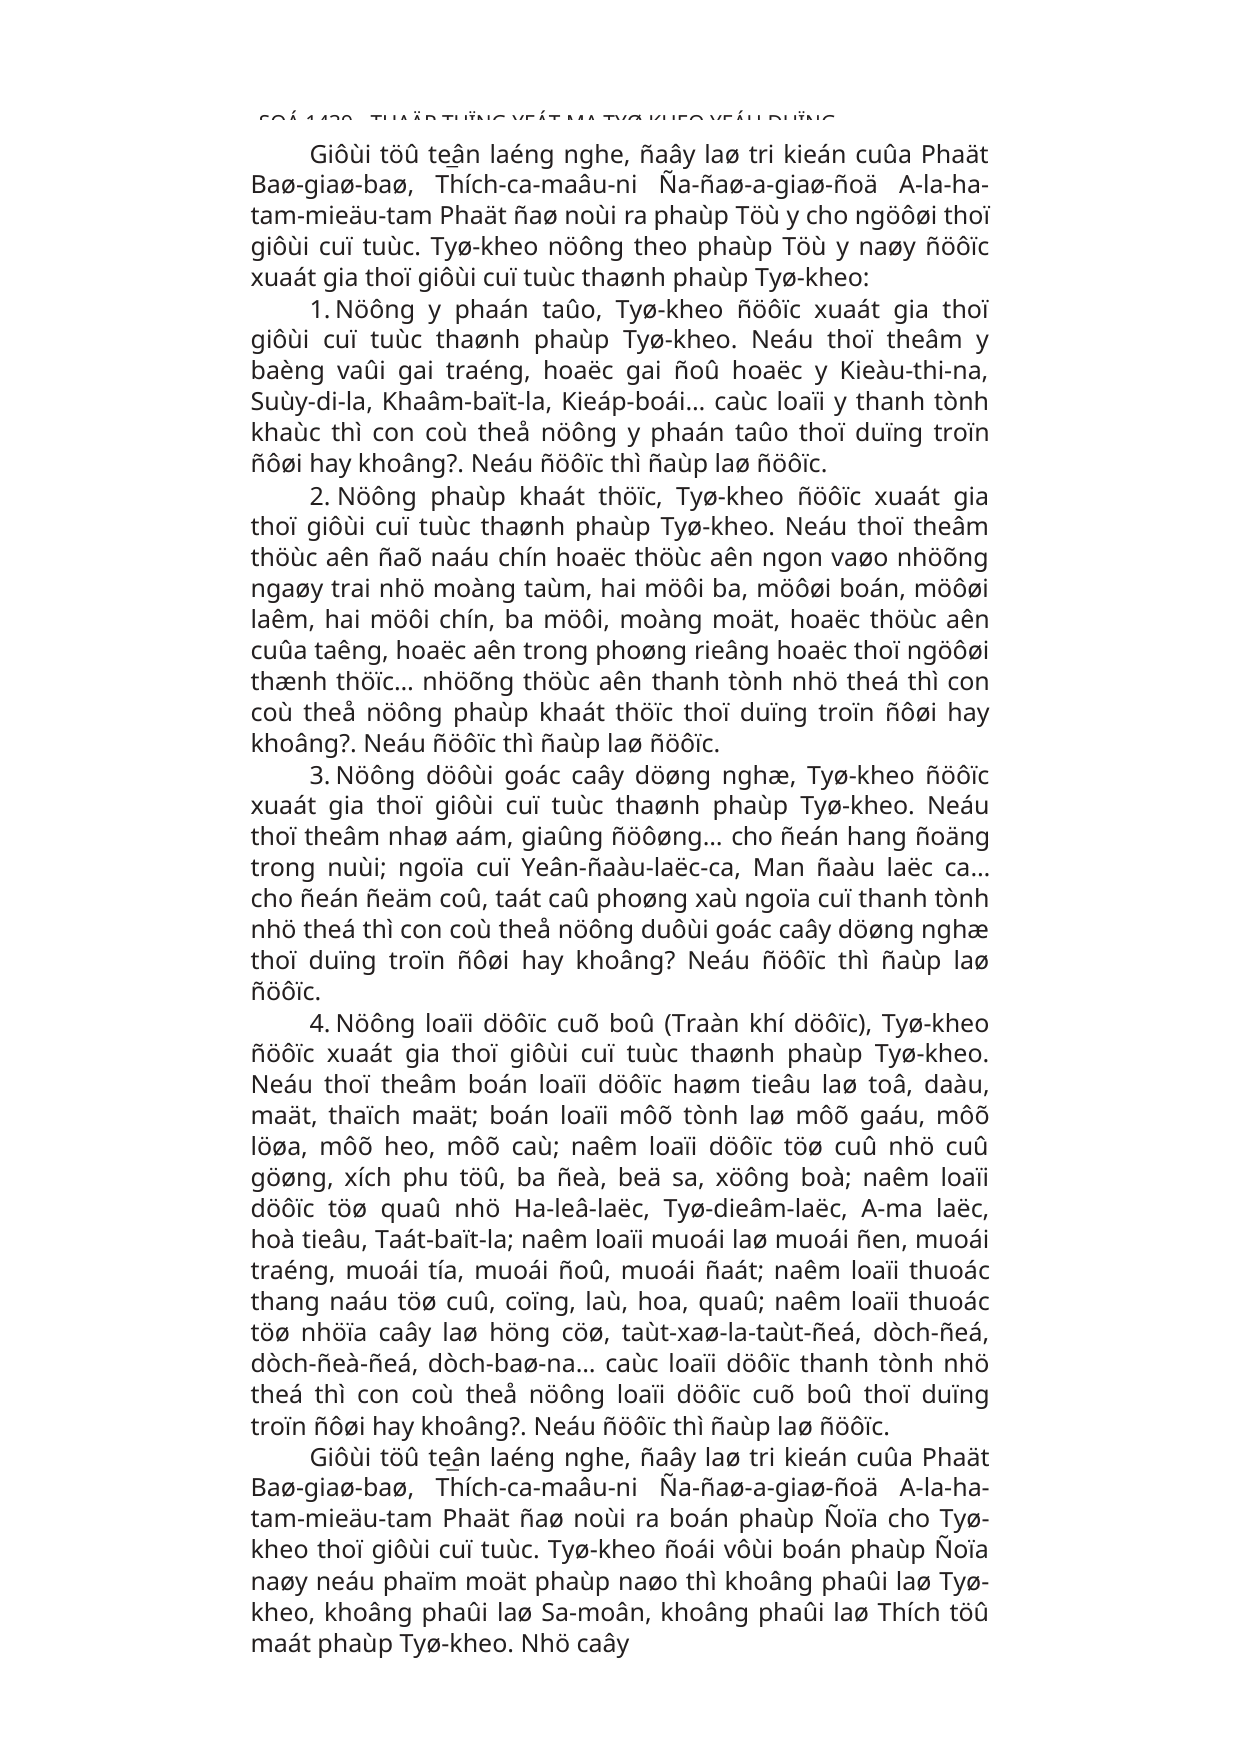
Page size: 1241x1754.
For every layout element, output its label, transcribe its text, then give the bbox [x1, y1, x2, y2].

text Giôùi töû teân laéng nghe, ñaây laø tri kieán cuûa Phaät Baø-giaø-baø, Thích-ca-maâu-ni Ña-ñaø-a-giaø-ñoä A-la-ha-tam-mieäu-tam Phaät ñaø noùi ra boán phaùp Ñoïa cho Tyø-kheo thoï giôùi cuï tuùc. Tyø-kheo ñoái vôùi boán phaùp Ñoïa naøy neáu phaïm moät phaùp naøo thì khoâng phaûi laø Tyø-kheo, khoâng phaûi laø Sa-moân, khoâng phaûi laø Thích töû maát phaùp Tyø-kheo. Nhö caây [250, 1442, 990, 1659]
list Nöông phaùp khaát thöïc, Tyø-kheo ñöôïc xuaát gia thoï giôùi cuï tuùc thaønh phaùp Tyø-kheo. Neáu thoï theâm thöùc aên ñaõ naáu chín hoaëc thöùc aên ngon vaøo nhöõng ngaøy trai nhö moàng taùm, hai möôi ba, möôøi boán, möôøi laêm, hai möôi chín, ba möôi, moàng moät, hoaëc thöùc aên cuûa taêng, hoaëc aên trong phoøng rieâng hoaëc thoï ngöôøi thænh thöïc… nhöõng thöùc aên thanh tònh nhö theá thì con coù theå nöông phaùp khaát thöïc thoï duïng troïn ñôøi hay khoâng?. Neáu ñöôïc thì ñaùp laø ñöôïc. [250, 480, 990, 759]
list Nöông döôùi goác caây döøng nghæ, Tyø-kheo ñöôïc xuaát gia thoï giôùi cuï tuùc thaønh phaùp Tyø-kheo. Neáu thoï theâm nhaø aám, giaûng ñöôøng… cho ñeán hang ñoäng trong nuùi; ngoïa cuï Yeân-ñaàu-laëc-ca, Man ñaàu laëc ca… cho ñeán ñeäm coû, taát caû phoøng xaù ngoïa cuï thanh tònh nhö theá thì con coù theå nöông duôùi goác caây döøng nghæ thoï duïng troïn ñôøi hay khoâng? Neáu ñöôïc thì ñaùp laø ñöôïc. [250, 759, 990, 1008]
list Nöông loaïi döôïc cuõ boû (Traàn khí döôïc), Tyø-kheo ñöôïc xuaát gia thoï giôùi cuï tuùc thaønh phaùp Tyø-kheo. Neáu thoï theâm boán loaïi döôïc haøm tieâu laø toâ, daàu, maät, thaïch maät; boán loaïi môõ tònh laø môõ gaáu, môõ löøa, môõ heo, môõ caù; naêm loaïi döôïc töø cuû nhö cuû göøng, xích phu töû, ba ñeà, beä sa, xöông boà; naêm loaïi döôïc töø quaû nhö Ha-leâ-laëc, Tyø-dieâm-laëc, A-ma laëc, hoà tieâu, Taát-baït-la; naêm loaïi muoái laø muoái ñen, muoái traéng, muoái tía, muoái ñoû, muoái ñaát; naêm loaïi thuoác thang naáu töø cuû, coïng, laù, hoa, quaû; naêm loaïi thuoác töø nhöïa caây laø höng cöø, taùt-xaø-la-taùt-ñeá, dòch-ñeá, dòch-ñeà-ñeá, dòch-baø-na… caùc loaïi döôïc thanh tònh nhö theá thì con coù theå nöông loaïi döôïc cuõ boû thoï duïng troïn ñôøi hay khoâng?. Neáu ñöôïc thì ñaùp laø ñöôïc. [250, 1008, 990, 1442]
text Giôùi töû teân laéng nghe, ñaây laø tri kieán cuûa Phaät Baø-giaø-baø, Thích-ca-maâu-ni Ña-ñaø-a-giaø-ñoä A-la-ha-tam-mieäu-tam Phaät ñaø noùi ra phaùp Töù y cho ngöôøi thoï giôùi cuï tuùc. Tyø-kheo nöông theo phaùp Töù y naøy ñöôïc xuaát gia thoï giôùi cuï tuùc thaønh phaùp Tyø-kheo: [250, 139, 990, 294]
list Nöông y phaán taûo, Tyø-kheo ñöôïc xuaát gia thoï giôùi cuï tuùc thaønh phaùp Tyø-kheo. Neáu thoï theâm y baèng vaûi gai traéng, hoaëc gai ñoû hoaëc y Kieàu-thi-na, Suùy-di-la, Khaâm-baït-la, Kieáp-boái… caùc loaïi y thanh tònh khaùc thì con coù theå nöông y phaán taûo thoï duïng troïn ñôøi hay khoâng?. Neáu ñöôïc thì ñaùp laø ñöôïc. [250, 294, 990, 480]
